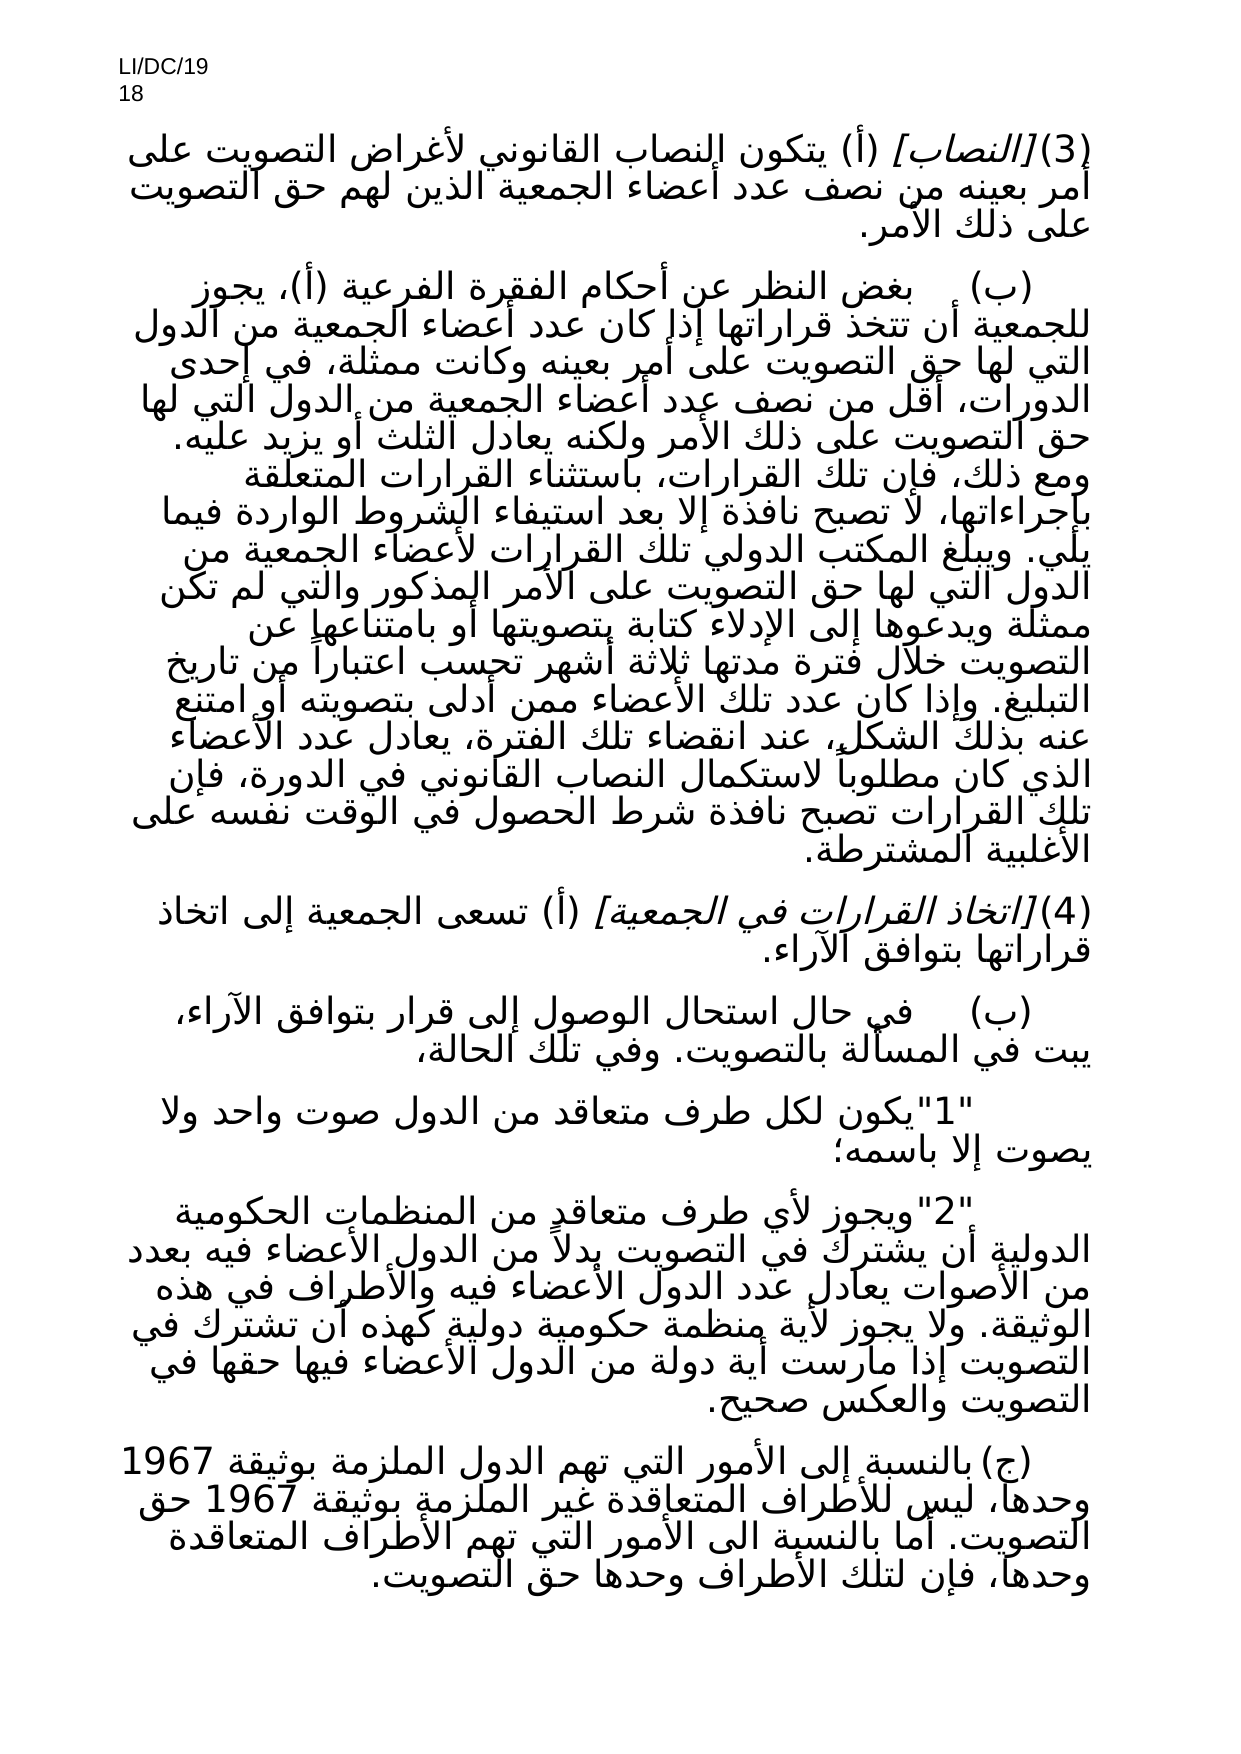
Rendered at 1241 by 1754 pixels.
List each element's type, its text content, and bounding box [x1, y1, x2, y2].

text "1" يكون لكل طرف متعاقد من الدول صوت واحد ولا يصوت إلا باسمه؛ [118, 1095, 1092, 1170]
text (4) [اتخاذ القرارات في الجمعية] (أ) تسعى الجمعية إلى اتخاذ قراراتها بتوافق الآراء. [118, 895, 1092, 970]
text (ج) بالنسبة إلى الأمور التي تهم الدول الملزمة بوثيقة 1967 وحدها، ليس للأطراف المتعاقدة غير الملزمة بوثيقة 1967 حق التصويت. أما بالنسبة الى الأمور التي تهم الأطراف المتعاقدة وحدها، فإن لتلك الأطراف وحدها حق التصويت. [118, 1445, 1092, 1595]
text (ب) في حال استحال الوصول إلى قرار بتوافق الآراء، يبت في المسألة بالتصويت. وفي تلك الحالة، [118, 995, 1092, 1070]
text "2" ويجوز لأي طرف متعاقد من المنظمات الحكومية الدولية أن يشترك في التصويت بدلاً من الدول الأعضاء فيه بعدد من الأصوات يعادل عدد الدول الأعضاء فيه والأطراف في هذه الوثيقة. ولا يجوز لأية منظمة حكومية دولية كهذه أن تشترك في التصويت إذا مارست أية دولة من الدول الأعضاء فيها حقها في التصويت والعكس صحيح. [118, 1195, 1092, 1420]
text (3) [النصاب] (أ) يتكون النصاب القانوني لأغراض التصويت على أمر بعينه من نصف عدد أعضاء الجمعية الذين لهم حق التصويت على ذلك الأمر. [118, 132, 1092, 245]
text (ب) بغض النظر عن أحكام الفقرة الفرعية (أ)، يجوز للجمعية أن تتخذ قراراتها إذا كان عدد أعضاء الجمعية من الدول التي لها حق التصويت على أمر بعينه وكانت ممثلة، في إحدى الدورات، أقل من نصف عدد أعضاء الجمعية من الدول التي لها حق التصويت على ذلك الأمر ولكنه يعادل الثلث أو يزيد عليه. ومع ذلك، فإن تلك القرارات، باستثناء القرارات المتعلقة بإجراءاتها، لا تصبح نافذة إلا بعد استيفاء الشروط الواردة فيما يلي. ويبلغ المكتب الدولي تلك القرارات لأعضاء الجمعية من الدول التي لها حق التصويت على الأمر المذكور والتي لم تكن ممثلة ويدعوها إلى الإدلاء كتابة بتصويتها أو بامتناعها عن التصويت خلال فترة مدتها ثلاثة أشهر تحسب اعتباراً من تاريخ التبليغ. وإذا كان عدد تلك الأعضاء ممن أدلى بتصويته أو امتنع عنه بذلك الشكل، عند انقضاء تلك الفترة، يعادل عدد الأعضاء الذي كان مطلوباً لاستكمال النصاب القانوني في الدورة، فإن تلك القرارات تصبح نافذة شرط الحصول في الوقت نفسه على الأغلبية المشترطة. [118, 270, 1092, 870]
